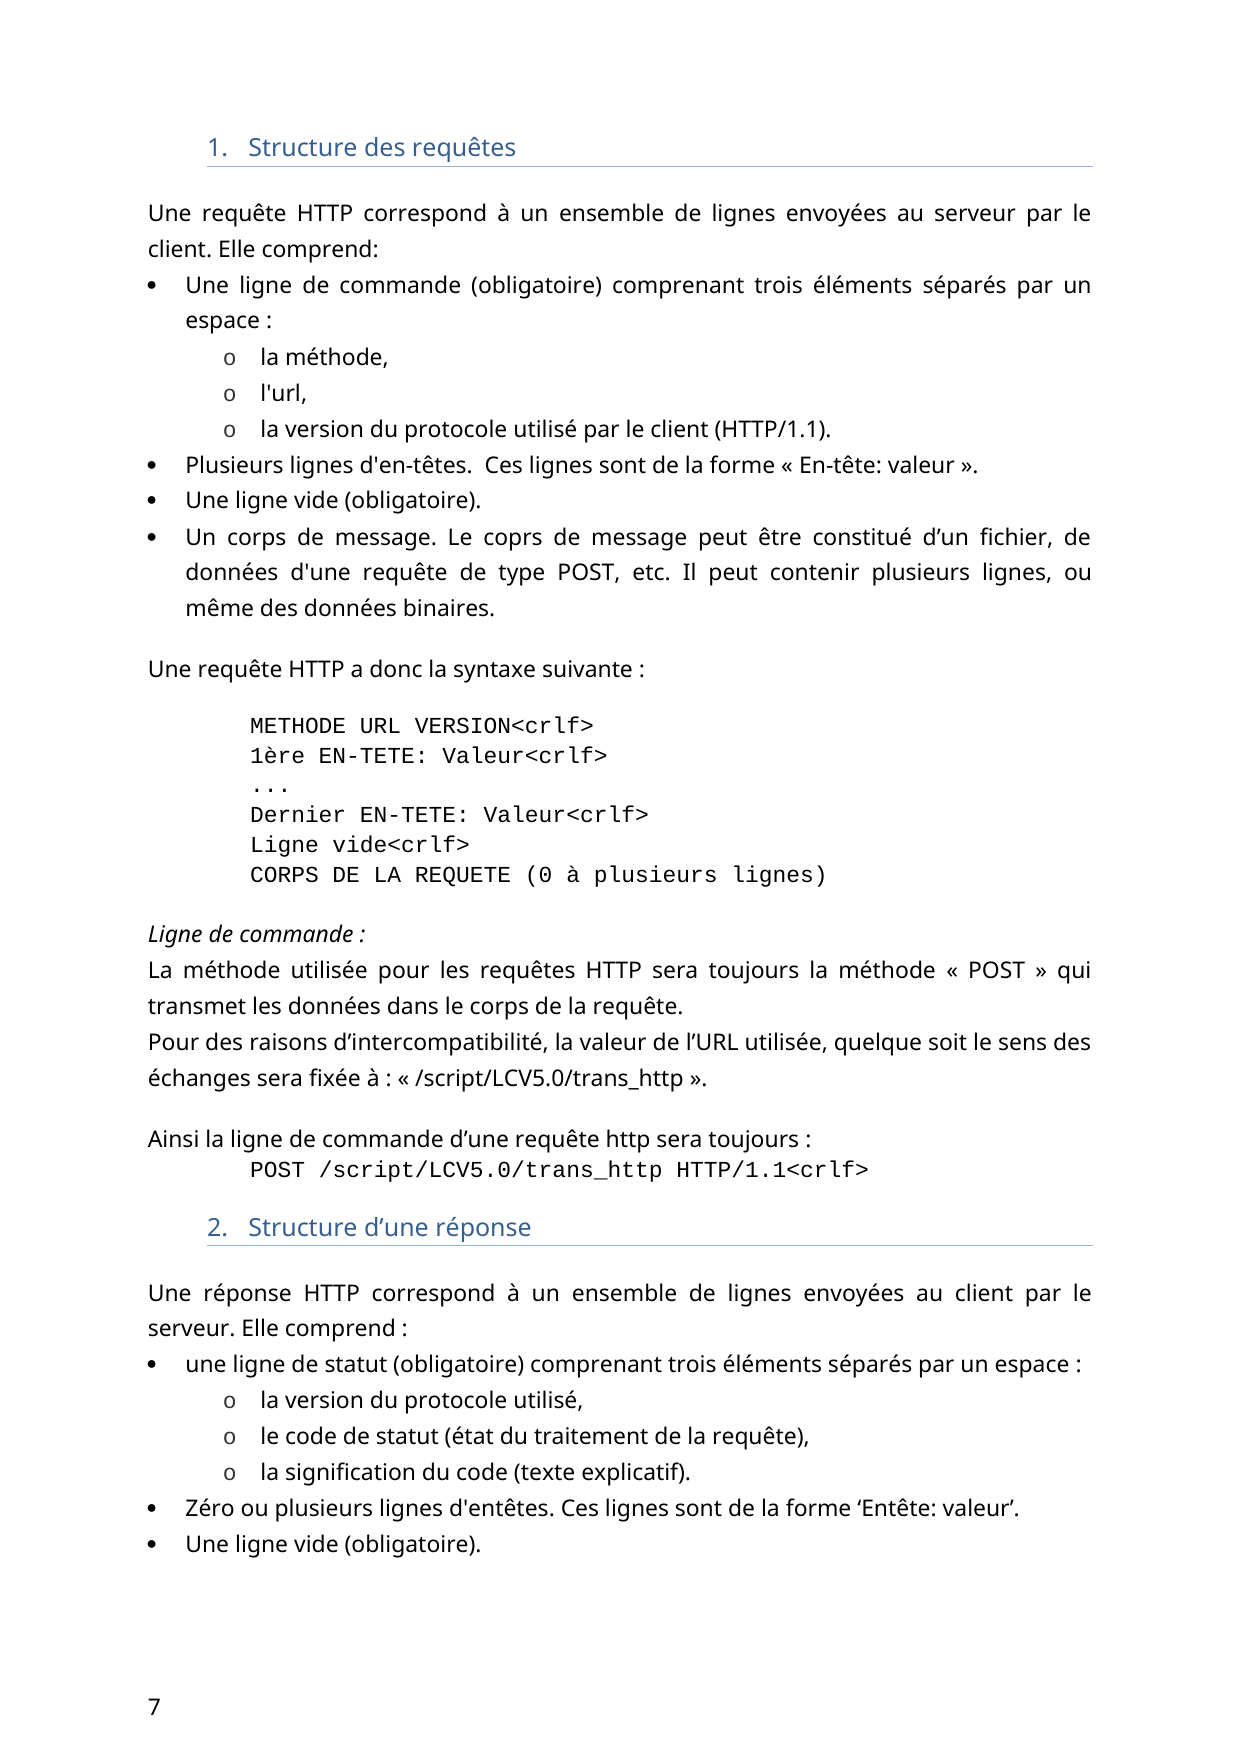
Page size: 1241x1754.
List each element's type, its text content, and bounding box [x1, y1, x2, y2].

text Une ligne de commande (obligatoire) comprenant trois éléments séparés par un espace : [148, 268, 1093, 336]
text La méthode utilisée pour les requêtes HTTP sera toujours la méthode « POST » qui transmet les données dans le corps de la requête. [148, 954, 1093, 1021]
text CORPS DE LA REQUETE (0 à plusieurs lignes) [250, 863, 1093, 889]
text Une ligne vide (obligatoire). [148, 484, 1093, 516]
text Ligne de commande : [148, 918, 1093, 949]
text la méthode, [223, 340, 1093, 372]
text Dernier EN-TETE: Valeur<crlf> [250, 803, 1093, 829]
subtitle Structure des requêtes [207, 129, 1093, 166]
text la signification du code (texte explicatif). [223, 1456, 1093, 1488]
text Ainsi la ligne de commande d’une requête http sera toujours : [148, 1123, 1093, 1154]
text l'url, [223, 376, 1093, 408]
text le code de statut (état du traitement de la requête), [223, 1420, 1093, 1452]
text 1ère EN-TETE: Valeur<crlf> [250, 744, 1093, 770]
text METHODE URL VERSION<crlf> [250, 714, 1093, 740]
text Zéro ou plusieurs lignes d'entêtes. Ces lignes sont de la forme ‘Entête: valeur’. [148, 1492, 1093, 1524]
text Une requête HTTP correspond à un ensemble de lignes envoyées au serveur par le client. Elle comprend: [148, 197, 1093, 264]
text POST /script/LCV5.0/trans_http HTTP/1.1<crlf> [250, 1158, 1093, 1184]
text la version du protocole utilisé par le client (HTTP/1.1). [223, 412, 1093, 444]
text Une requête HTTP a donc la syntaxe suivante : [148, 653, 1093, 684]
text Une ligne vide (obligatoire). [148, 1528, 1093, 1559]
subtitle Structure d’une réponse [207, 1209, 1093, 1245]
text ... [250, 774, 1093, 800]
text la version du protocole utilisé, [223, 1384, 1093, 1416]
text une ligne de statut (obligatoire) comprenant trois éléments séparés par un espace : [148, 1348, 1093, 1379]
text Un corps de message. Le coprs de message peut être constitué d’un fichier, de données d'une requête de type POST, etc. Il peut contenir plusieurs lignes, ou même des données binaires. [148, 520, 1093, 623]
text Une réponse HTTP correspond à un ensemble de lignes envoyées au client par le serveur. Elle comprend : [148, 1276, 1093, 1344]
text Ligne vide<crlf> [250, 833, 1093, 859]
text Pour des raisons d’intercompatibilité, la valeur de l’URL utilisée, quelque soit le sens des échanges sera fixée à : « /script/LCV5.0/trans_http ». [148, 1026, 1093, 1093]
text Plusieurs lignes d'en-têtes. Ces lignes sont de la forme « En-tête: valeur ». [148, 448, 1093, 480]
